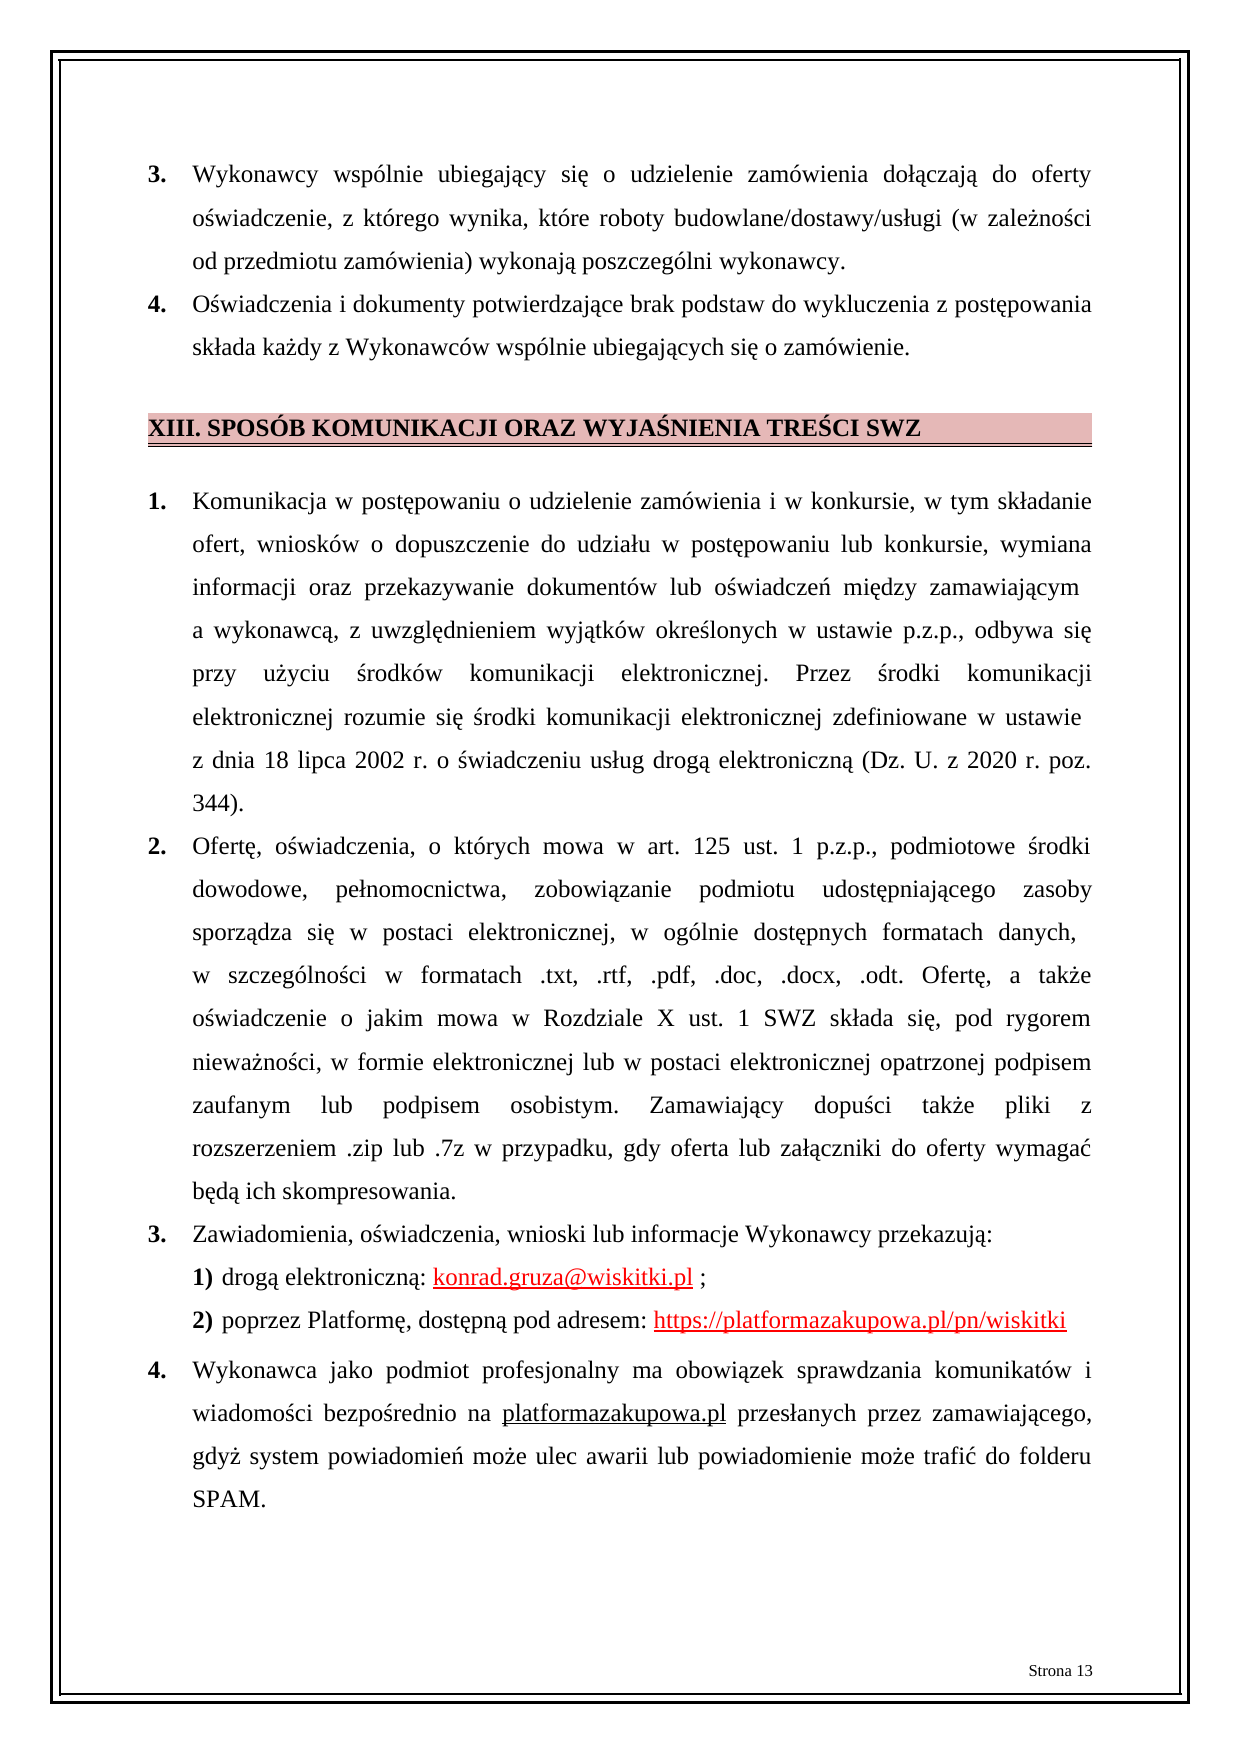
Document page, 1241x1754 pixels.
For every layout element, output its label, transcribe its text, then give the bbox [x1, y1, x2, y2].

text XIII. SPOSÓB KOMUNIKACJI ORAZ WYJAŚNIENIA TREŚCI SWZ [148, 413, 1092, 443]
text 3. Zawiadomienia, oświadczenia, wnioski lub informacje Wykonawcy przekazują: [148, 1219, 1092, 1248]
text 3. Wykonawcy wspólnie ubiegający się o udzielenie zamówienia dołączają do oferty oświadczenie, z którego wynika, które roboty budowlane/dostawy/usługi (w zależności od przedmiotu zamówienia) wykonają poszczególni wykonawcy. [148, 159, 1092, 274]
text 2. Ofertę, oświadczenia, o których mowa w art. 125 ust. 1 p.z.p., podmiotowe środki dowodowe, pełnomocnictwa, zobowiązanie podmiotu udostępniającego zasoby sporządza się w postaci elektronicznej, w ogólnie dostępnych formatach danych, w szczególności w formatach .txt, .rtf, .pdf, .doc, .docx, .odt. Ofertę, a także oświadczenie o jakim mowa w Rozdziale X ust. 1 SWZ składa się, pod rygorem nieważności, w formie elektronicznej lub w postaci elektronicznej opatrzonej podpisem zaufanym lub podpisem osobistym. Zamawiający dopuści także pliki z rozszerzeniem .zip lub .7z w przypadku, gdy oferta lub załączniki do oferty wymagać będą ich skompresowania. [148, 831, 1092, 1205]
text 4. Wykonawca jako podmiot profesjonalny ma obowiązek sprawdzania komunikatów i wiadomości bezpośrednio na platformazakupowa.pl przesłanych przez zamawiającego, gdyż system powiadomień może ulec awarii lub powiadomienie może trafić do folderu SPAM. [148, 1355, 1092, 1513]
text 2) poprzez Platformę, dostępną pod adresem: https://platformazakupowa.pl/pn/wiskitki [192, 1305, 1083, 1334]
text 1) drogą elektroniczną: konrad.gruza@wiskitki.pl ; [192, 1262, 1083, 1291]
text 1. Komunikacja w postępowaniu o udzielenie zamówienia i w konkursie, w tym składanie ofert, wniosków o dopuszczenie do udziału w postępowaniu lub konkursie, wymiana informacji oraz przekazywanie dokumentów lub oświadczeń między zamawiającym a wykonawcą, z uwzględnieniem wyjątków określonych w ustawie p.z.p., odbywa się przy użyciu środków komunikacji elektronicznej. Przez środki komunikacji elektronicznej rozumie się środki komunikacji elektronicznej zdefiniowane w ustawie z dnia 18 lipca 2002 r. o świadczeniu usług drogą elektroniczną (Dz. U. z 2020 r. poz. 344). [148, 486, 1092, 817]
text 4. Oświadczenia i dokumenty potwierdzające brak podstaw do wykluczenia z postępowania składa każdy z Wykonawców wspólnie ubiegających się o zamówienie. [148, 289, 1092, 361]
